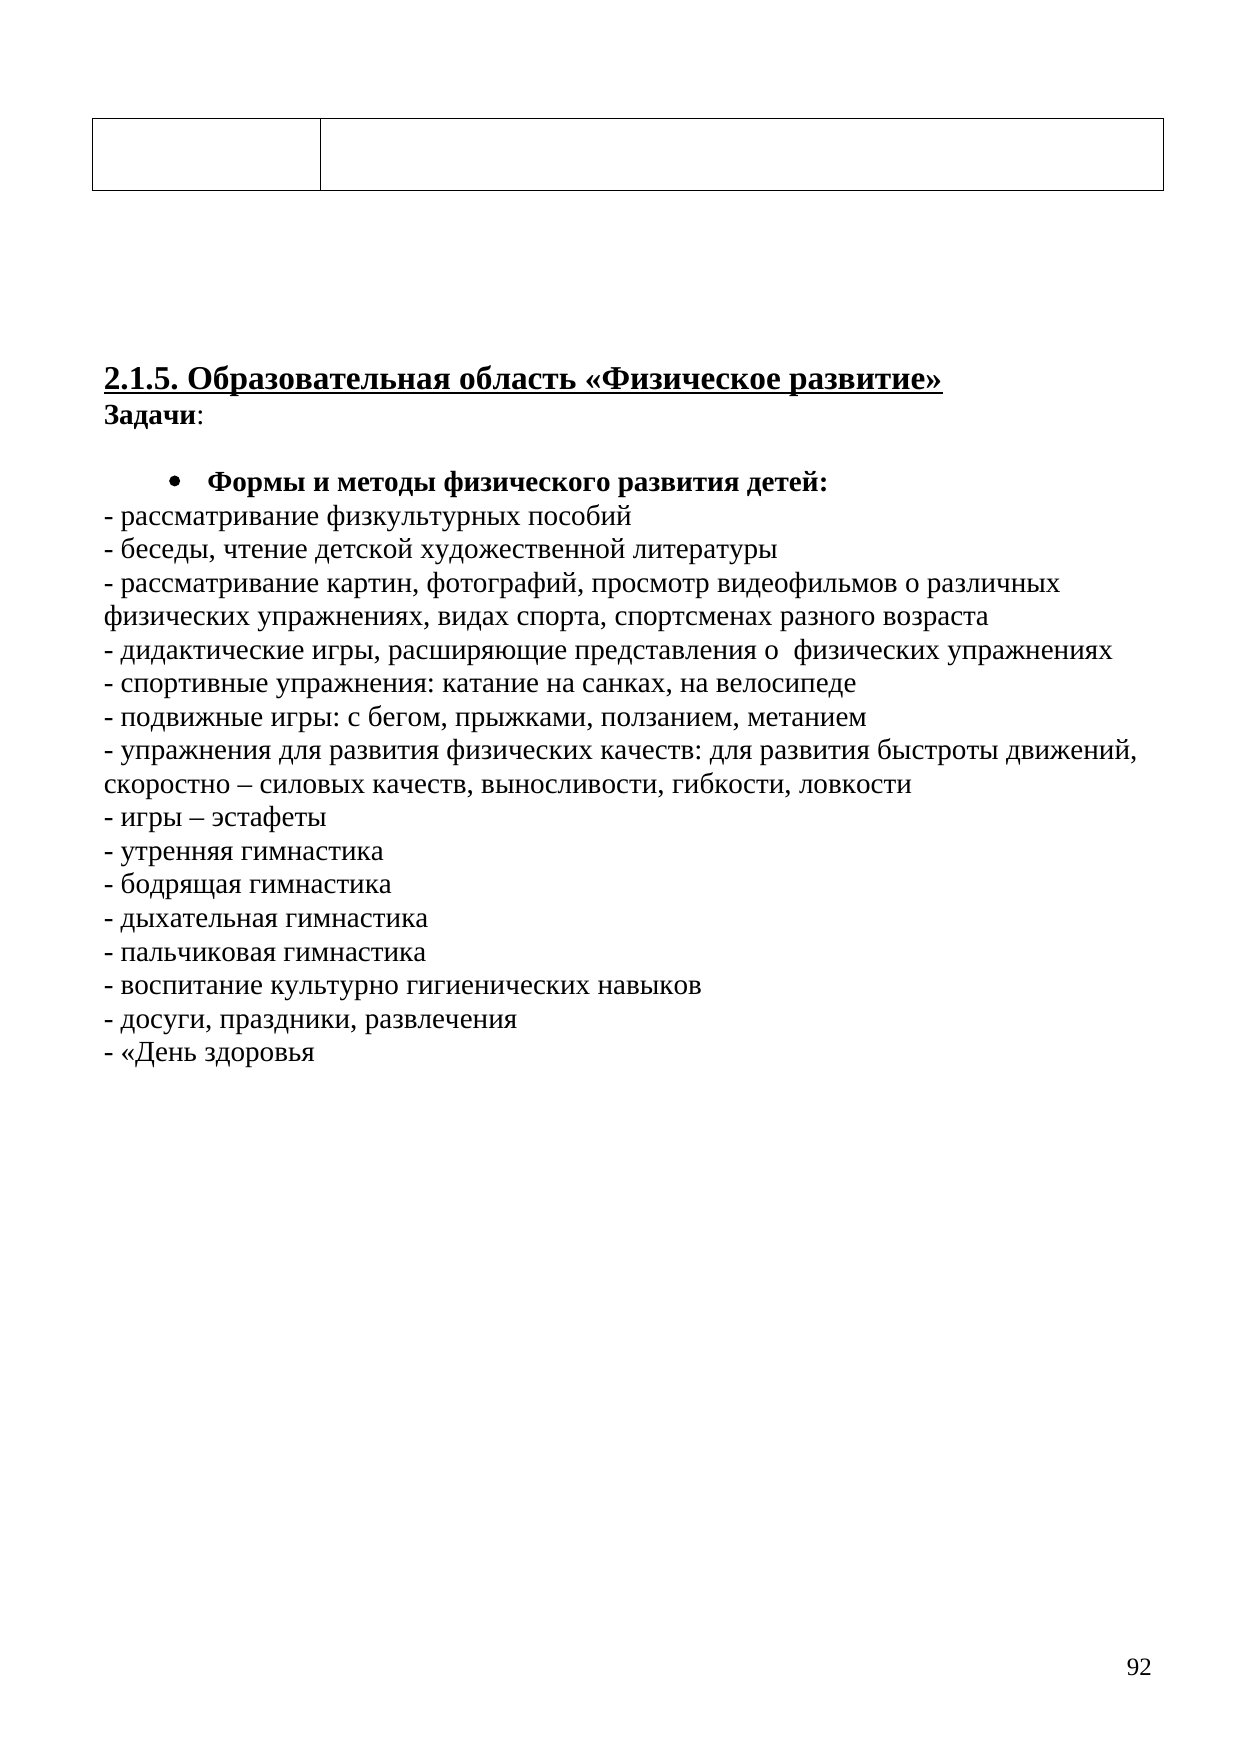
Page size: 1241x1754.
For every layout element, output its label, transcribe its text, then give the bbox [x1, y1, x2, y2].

text Задачи: [103, 397, 1152, 430]
text - беседы, чтение детской художественной литературы [103, 531, 1152, 565]
text - подвижные игры: с бегом, прыжками, ползанием, метанием [103, 699, 1152, 732]
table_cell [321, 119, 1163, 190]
text - рассматривание картин, фотографий, просмотр видеофильмов о различных физических упражнениях, видах спорта, спортсменах разного возраста [103, 565, 1152, 632]
text - «День здоровья [103, 1034, 1152, 1068]
text - игры – эстафеты [103, 799, 1152, 833]
text - спортивные упражнения: катание на санках, на велосипеде [103, 665, 1152, 699]
text - дыхательная гимнастика [103, 900, 1152, 934]
text 2.1.5. Образовательная область «Физическое развитие» [103, 358, 1152, 397]
text - рассматривание физкультурных пособий [103, 498, 1152, 531]
list Формы и методы физического развития детей: [169, 464, 1152, 498]
text - бодрящая гимнастика [103, 867, 1152, 900]
text - досуги, праздники, развлечения [103, 1001, 1152, 1034]
text - воспитание культурно гигиенических навыков [103, 967, 1152, 1001]
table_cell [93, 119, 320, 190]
text - утренняя гимнастика [103, 833, 1152, 867]
text - упражнения для развития физических качеств: для развития быстроты движений, скоростно – силовых качеств, выносливости, гибкости, ловкости [103, 732, 1152, 799]
text - пальчиковая гимнастика [103, 934, 1152, 967]
text - дидактические игры, расширяющие представления о физических упражнениях [103, 632, 1152, 665]
